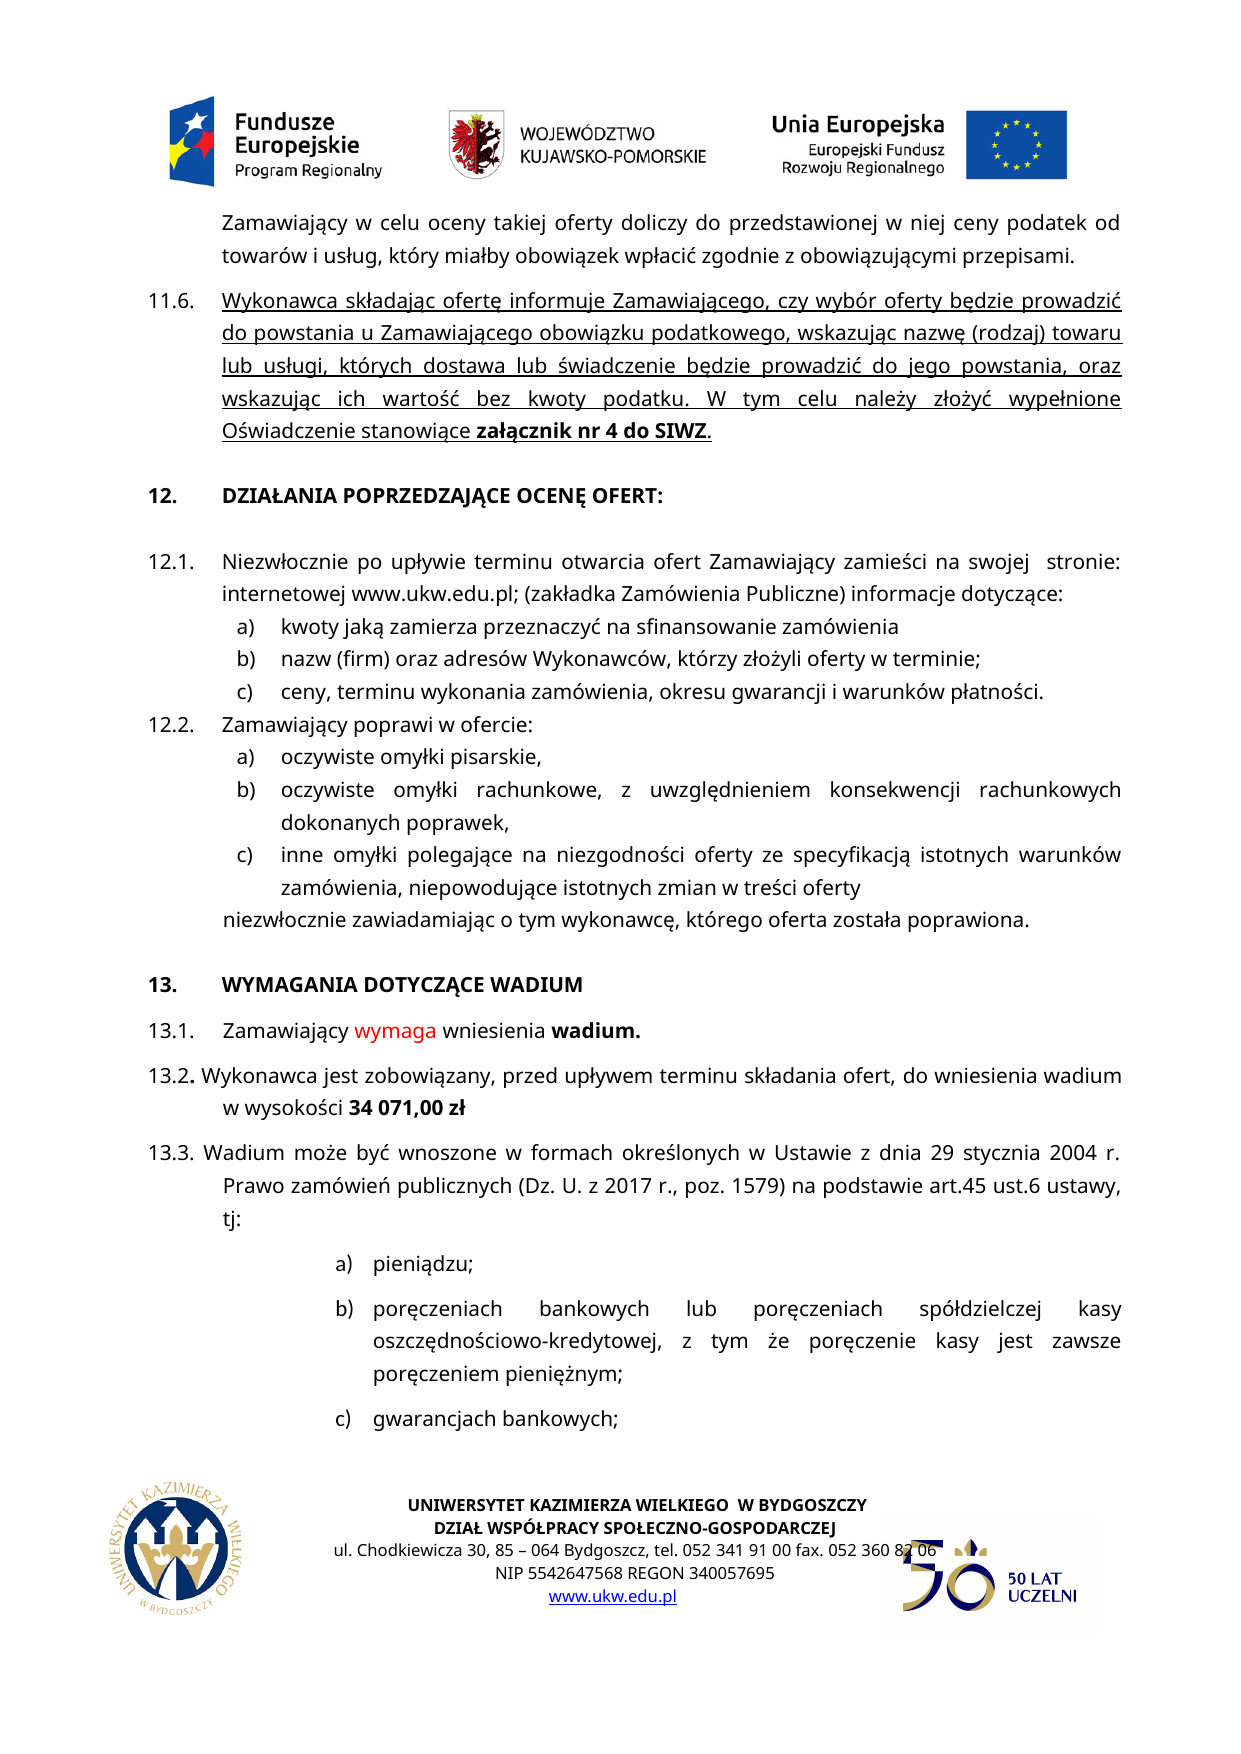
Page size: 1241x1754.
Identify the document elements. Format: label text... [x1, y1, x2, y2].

text 13.2. Wykonawca jest zobowiązany, przed upływem terminu składania ofert, do wniesienia wadium w wysokości 34 071,00 zł [148, 1061, 1122, 1122]
picture [879, 1516, 1100, 1635]
list kwoty jaką zamierza przeznaczyć na sfinansowanie zamówienia [236, 612, 1122, 640]
text 11.6. Wykonawca składając ofertę informuje Zamawiającego, czy wybór oferty będzie prowadzić do powstania u Zamawiającego obowiązku podatkowego, wskazując nazwę (rodzaj) towaru lub usługi, których dostawa lub świadczenie będzie prowadzić do jego powstania, oraz wskazując ich wartość bez kwoty podatku. W tym celu należy złożyć wypełnione Oświadczenie stanowiące załącznik nr 4 do SIWZ. [148, 286, 1122, 445]
list poręczeniach bankowych lub poręczeniach spółdzielczej kasy oszczędnościowo-kredytowej, z tym że poręczenie kasy jest zawsze poręczeniem pieniężnym; [335, 1294, 1122, 1388]
text 12. DZIAŁANIA POPRZEDZAJĄCE OCENĘ OFERT: [148, 482, 1122, 510]
text 13.3. Wadium może być wnoszone w formach określonych w Ustawie z dnia 29 stycznia 2004 r. Prawo zamówień publicznych (Dz. U. z 2017 r., poz. 1579) na podstawie art.45 ust.6 ustawy, tj: [148, 1138, 1122, 1232]
text niezwłocznie zawiadamiając o tym wykonawcę, którego oferta została poprawiona. [223, 905, 1122, 934]
list nazw (firm) oraz adresów Wykonawców, którzy złożyli oferty w terminie; [236, 644, 1122, 673]
text 12.1. Niezwłocznie po upływie terminu otwarcia ofert Zamawiający zamieści na swojej stronie: internetowej www.ukw.edu.pl; (zakładka Zamówienia Publiczne) informacje dotyczące: [148, 547, 1122, 608]
list gwarancjach bankowych; [335, 1404, 1122, 1433]
list oczywiste omyłki pisarskie, [236, 742, 1122, 771]
list pieniądzu; [335, 1249, 1122, 1277]
list ceny, terminu wykonania zamówienia, okresu gwarancji i warunków płatności. [236, 677, 1122, 706]
text 12.2. Zamawiający poprawi w ofercie: [148, 710, 1122, 738]
text 13. WYMAGANIA DOTYCZĄCE WADIUM [148, 971, 1122, 999]
text Zamawiający w celu oceny takiej oferty doliczy do przedstawionej w niej ceny podatek od towarów i usług, który miałby obowiązek wpłacić zgodnie z obowiązującymi przepisami. [222, 208, 1122, 269]
picture [108, 1481, 242, 1615]
list oczywiste omyłki rachunkowe, z uwzględnieniem konsekwencji rachunkowych dokonanych poprawek, [236, 775, 1122, 836]
list inne omyłki polegające na niezgodności oferty ze specyfikacją istotnych warunków zamówienia, niepowodujące istotnych zmian w treści oferty [236, 840, 1122, 901]
text 13.1. Zamawiający wymaga wniesienia wadium. [148, 1016, 1122, 1044]
picture [147, 73, 1089, 209]
